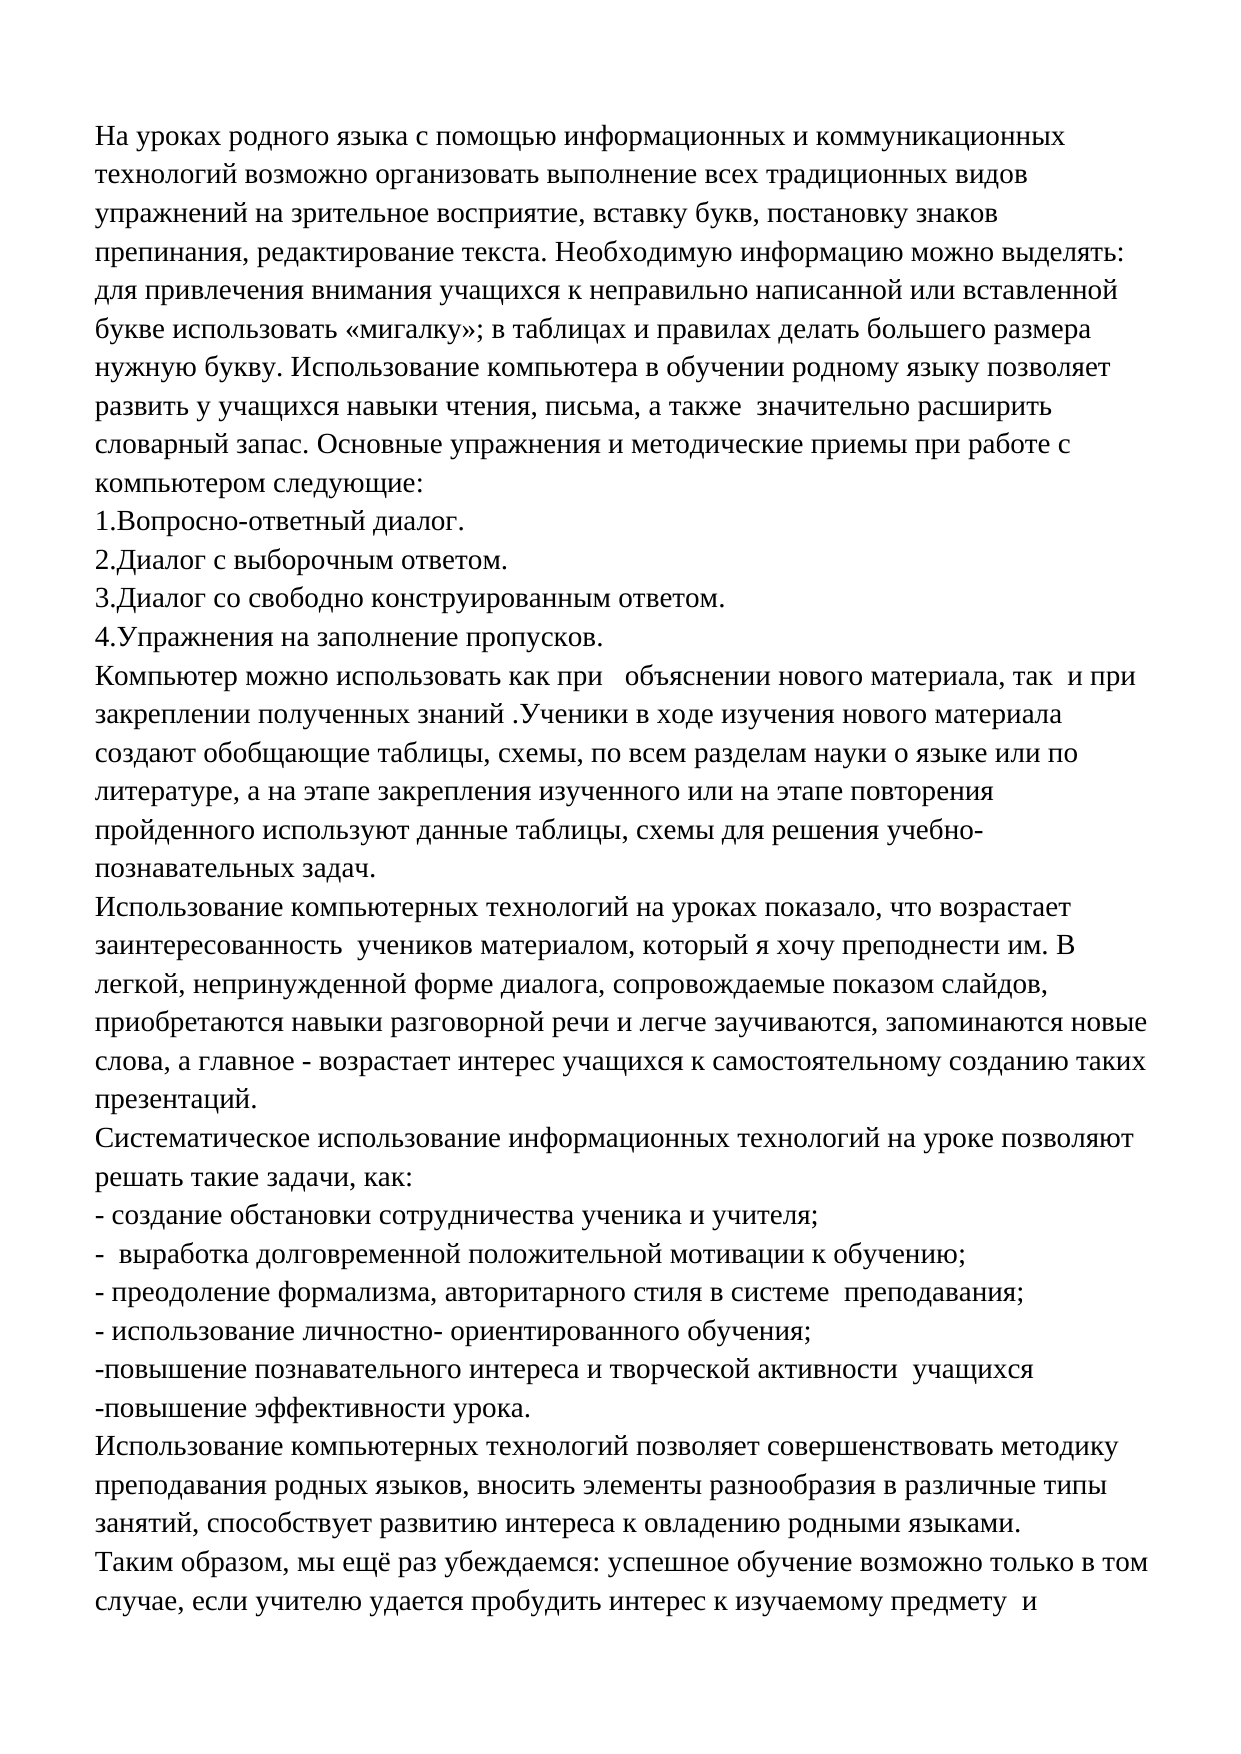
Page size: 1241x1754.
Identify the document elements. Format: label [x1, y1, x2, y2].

text [94, 118, 1152, 1616]
